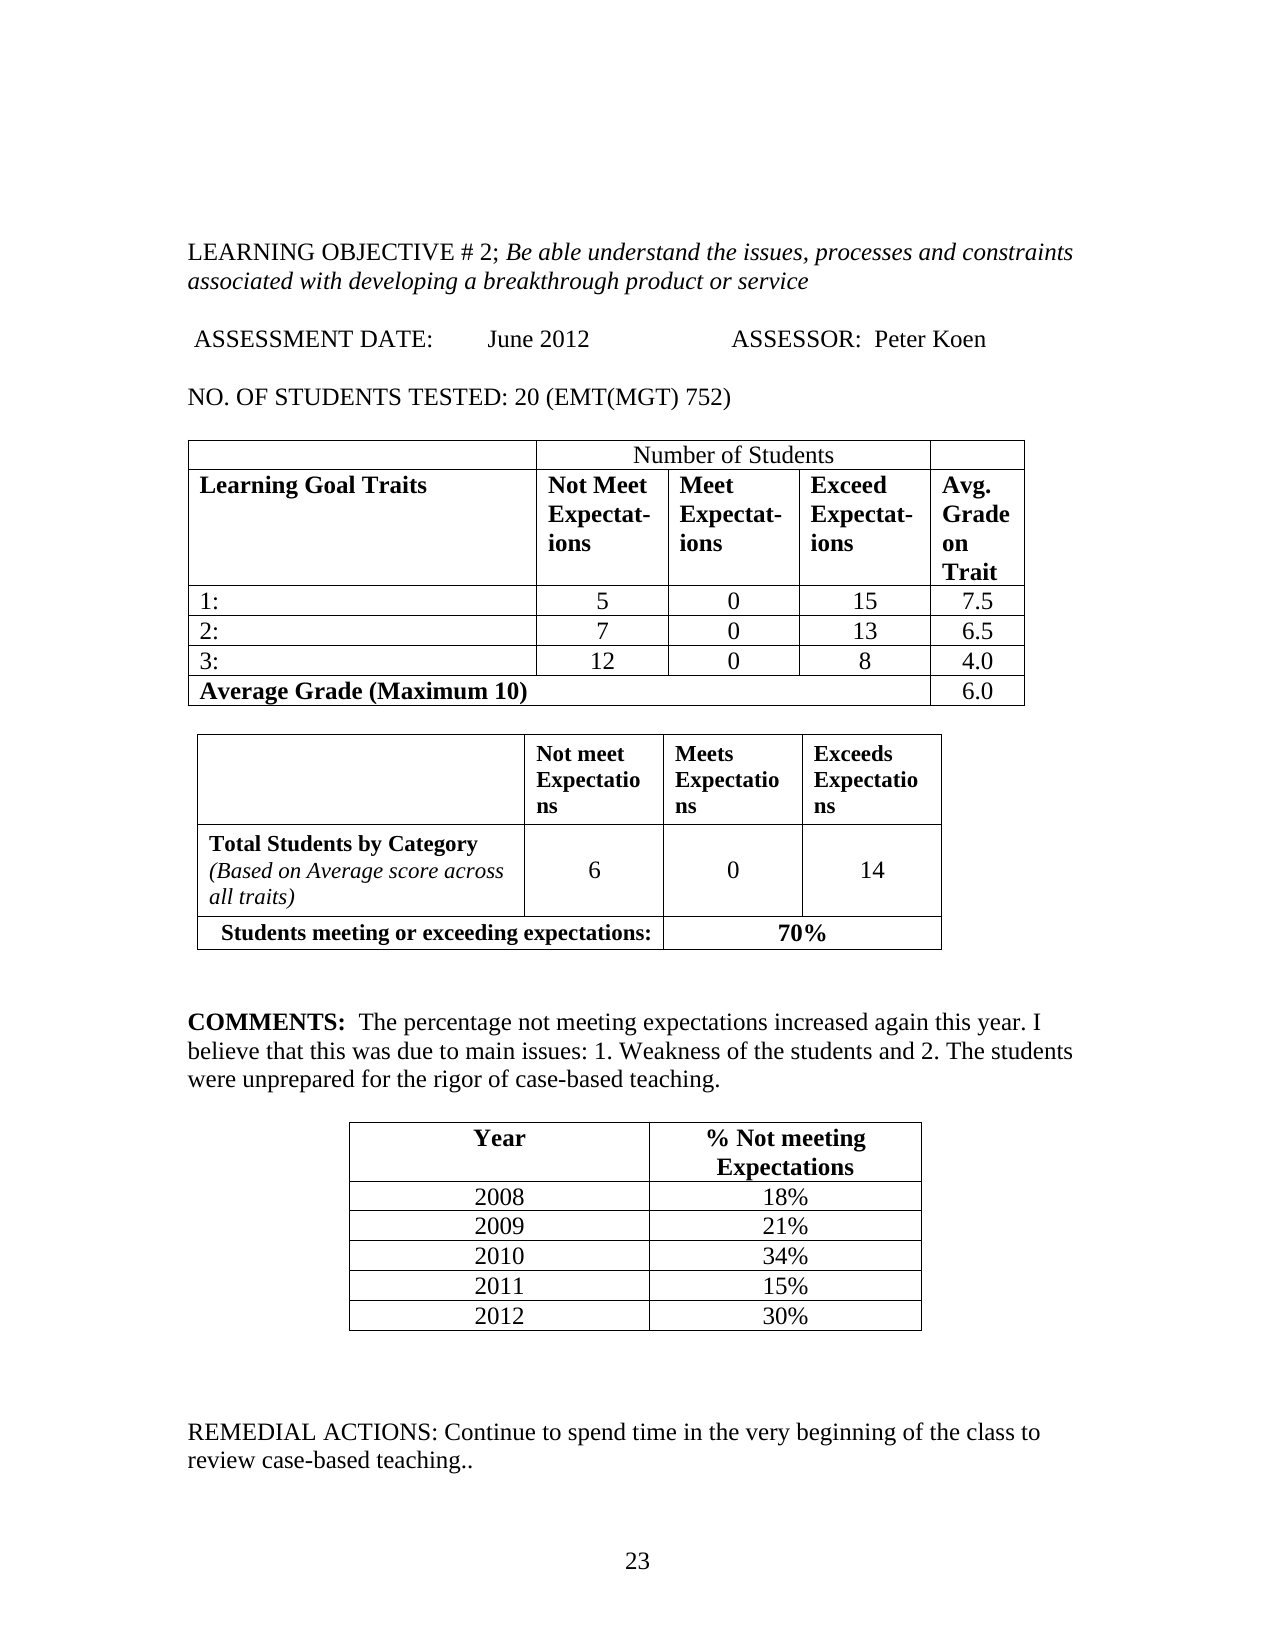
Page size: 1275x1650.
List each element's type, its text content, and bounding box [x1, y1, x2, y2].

table_cell 5 [537, 586, 668, 615]
table_cell 2011 [350, 1271, 649, 1300]
table_header % Not meeting Expectations [650, 1123, 921, 1181]
table_cell 70% [664, 917, 941, 948]
table_cell 1: [189, 586, 536, 615]
table_cell 2: [189, 616, 536, 645]
table_cell 0 [669, 586, 799, 615]
table_header Not meet Expectations [525, 735, 663, 823]
table_cell 15 [800, 586, 930, 615]
table_cell 12 [537, 646, 668, 675]
table_cell 4.0 [931, 646, 1024, 675]
table_cell 0 [664, 825, 802, 916]
text COMMENTS: The percentage not meeting expectations increased again this year. I believe that this was due to main issues: 1. Weakness of the students and 2. The students were unprepared for the rigor of case-based teaching. [187, 1007, 1087, 1093]
table_cell 34% [650, 1241, 921, 1270]
table_cell 13 [800, 616, 930, 645]
table_cell Average Grade (Maximum 10) [189, 676, 930, 704]
text ASSESSMENT DATE: June 2012 ASSESSOR: Peter Koen [187, 324, 1087, 352]
table_cell 18% [650, 1182, 921, 1210]
table_cell Students meeting or exceeding expectations: [198, 917, 663, 948]
table_header Exceeds Expectations [803, 735, 941, 823]
table_cell Total Students by Category (Based on Average score across all traits) [198, 825, 524, 916]
table_cell 6.0 [931, 676, 1024, 704]
table_header Year [350, 1123, 649, 1181]
table_cell 6.5 [931, 616, 1024, 645]
table_cell 21% [650, 1211, 921, 1240]
table_cell Not Meet Expectat-ions [537, 470, 668, 585]
table_cell 3: [189, 646, 536, 675]
text REMEDIAL ACTIONS: Continue to spend time in the very beginning of the class to review case-based teaching.. [187, 1417, 1087, 1474]
table_cell 7 [537, 616, 668, 645]
table_cell Learning Goal Traits [189, 470, 536, 585]
table_cell 7.5 [931, 586, 1024, 615]
table_cell 0 [669, 646, 799, 675]
table_header Meets Expectations [664, 735, 802, 823]
table_cell Avg. Grade on Trait [931, 470, 1024, 585]
table_cell 2008 [350, 1182, 649, 1210]
table_cell 6 [525, 825, 663, 916]
table_header Number of Students [537, 441, 930, 469]
table_cell 2012 [350, 1301, 649, 1329]
table_header [198, 735, 524, 823]
table_cell 2010 [350, 1241, 649, 1270]
table_cell Exceed Expectat-ions [800, 470, 930, 585]
table_header [189, 441, 536, 469]
table_cell 0 [669, 616, 799, 645]
table_cell 2009 [350, 1211, 649, 1240]
text LEARNING OBJECTIVE # 2; Be able understand the issues, processes and constraints associated with developing a breakthrough product or service [187, 237, 1087, 294]
table_cell Meet Expectat-ions [669, 470, 799, 585]
text NO. OF STUDENTS TESTED: 20 (EMT(MGT) 752) [187, 382, 1087, 410]
table_cell 15% [650, 1271, 921, 1300]
table_cell 14 [803, 825, 941, 916]
table_cell 30% [650, 1301, 921, 1329]
table_header [931, 441, 1024, 469]
table_cell 8 [800, 646, 930, 675]
